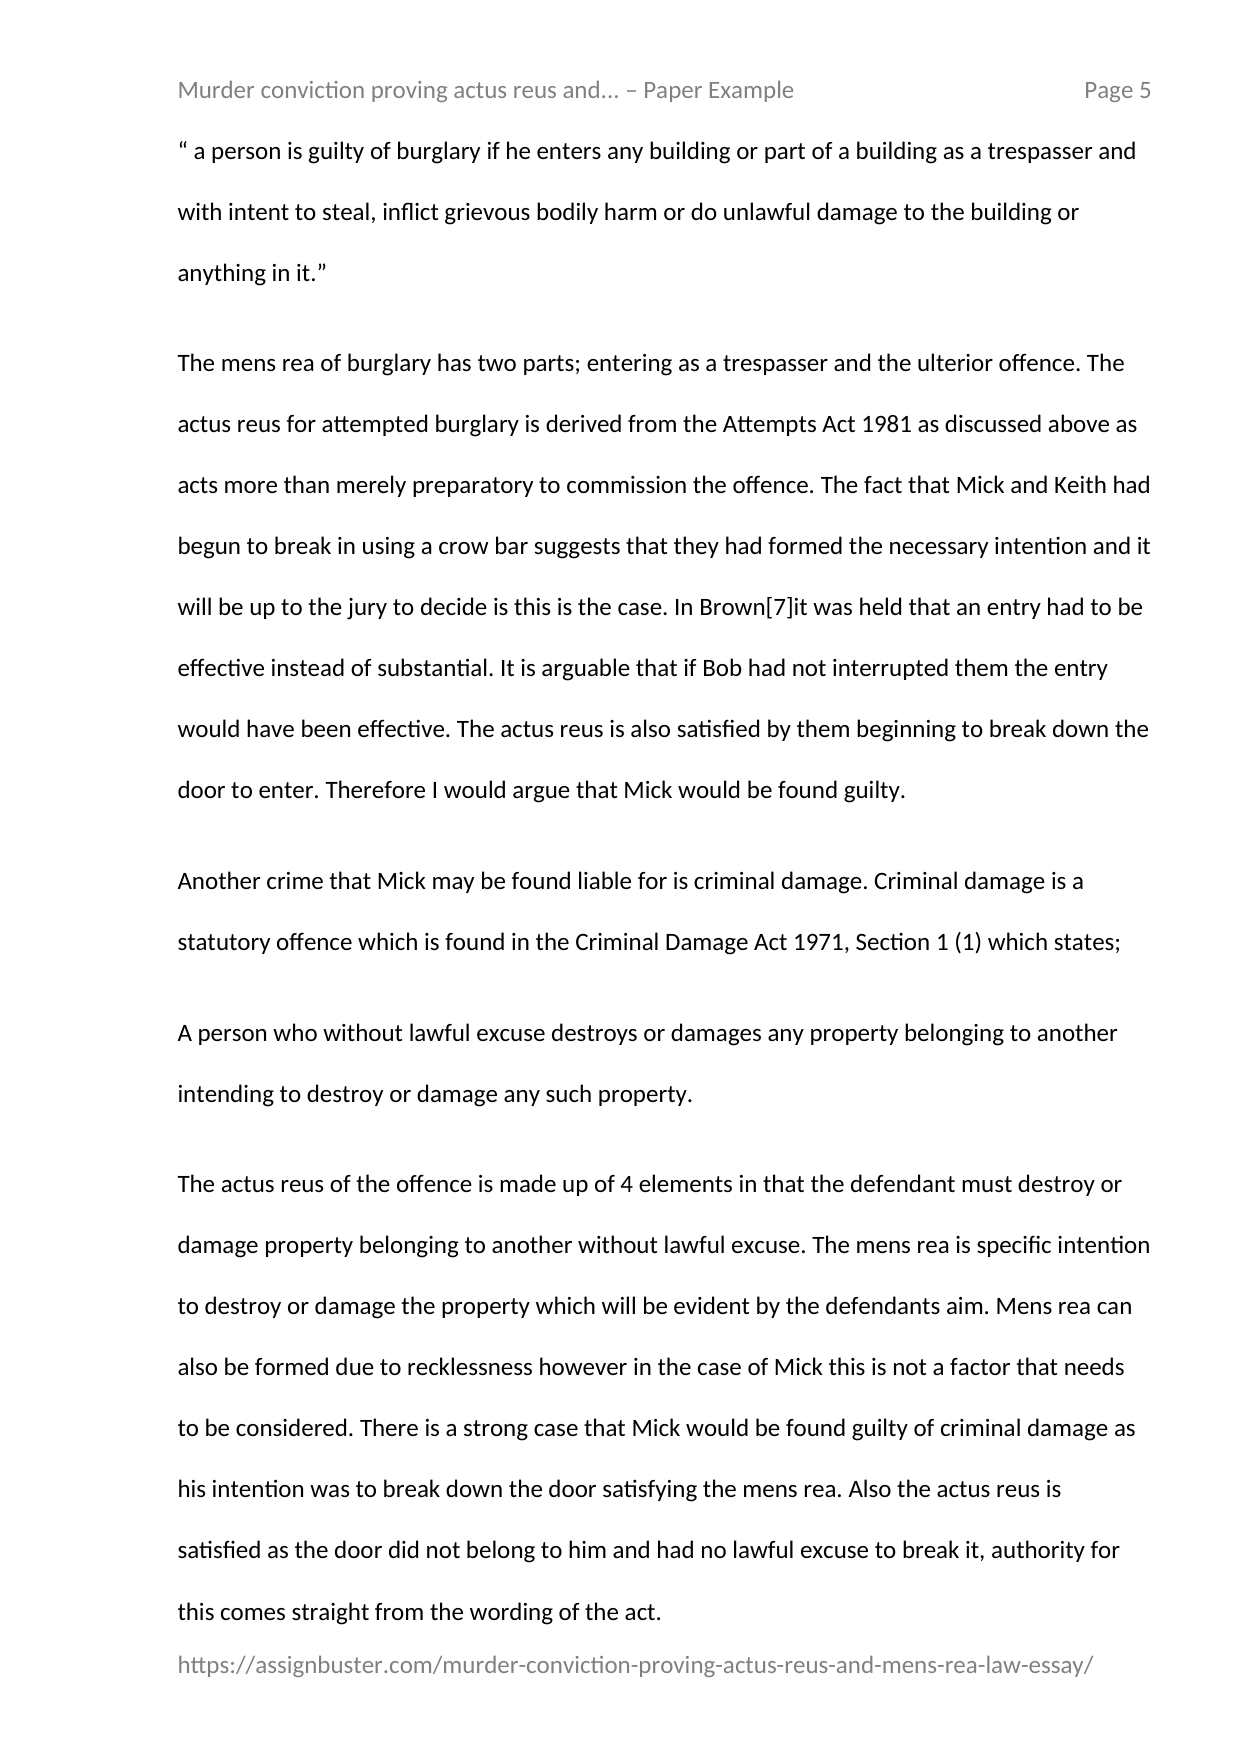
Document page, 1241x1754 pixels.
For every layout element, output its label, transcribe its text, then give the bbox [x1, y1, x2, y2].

text The mens rea of burglary has two parts; entering as a trespasser and the ulterior offence. The actus reus for attempted burglary is derived from the Attempts Act 1981 as discussed above as acts more than merely preparatory to commission the offence. The fact that Mick and Keith had begun to break in using a crow bar suggests that they had formed the necessary intention and it will be up to the jury to decide is this is the case. In Brown[7]it was held that an entry had to be effective instead of substantial. It is arguable that if Bob had not interrupted them the entry would have been effective. The actus reus is also satisfied by them beginning to break down the door to enter. Therefore I would argue that Mick would be found guilty. [177, 347, 1152, 805]
text “ a person is guilty of burglary if he enters any building or part of a building as a trespasser and with intent to steal, inflict grievous bodily harm or do unlawful damage to the building or anything in it.” [177, 135, 1152, 287]
text Another crime that Mick may be found liable for is criminal damage. Criminal damage is a statutory offence which is found in the Criminal Damage Act 1971, Section 1 (1) which states; [177, 865, 1152, 957]
text A person who without lawful excuse destroys or damages any property belonging to another intending to destroy or damage any such property. [177, 1017, 1152, 1108]
text The actus reus of the offence is made up of 4 elements in that the defendant must destroy or damage property belonging to another without lawful excuse. The mens rea is specific intention to destroy or damage the property which will be evident by the defendants aim. Mens rea can also be formed due to recklessness however in the case of Mick this is not a factor that needs to be considered. There is a strong case that Mick would be found guilty of criminal damage as his intention was to break down the door satisfying the mens rea. Also the actus reus is satisfied as the door did not belong to him and had no lawful excuse to break it, authority for this comes straight from the wording of the act. [177, 1168, 1152, 1626]
